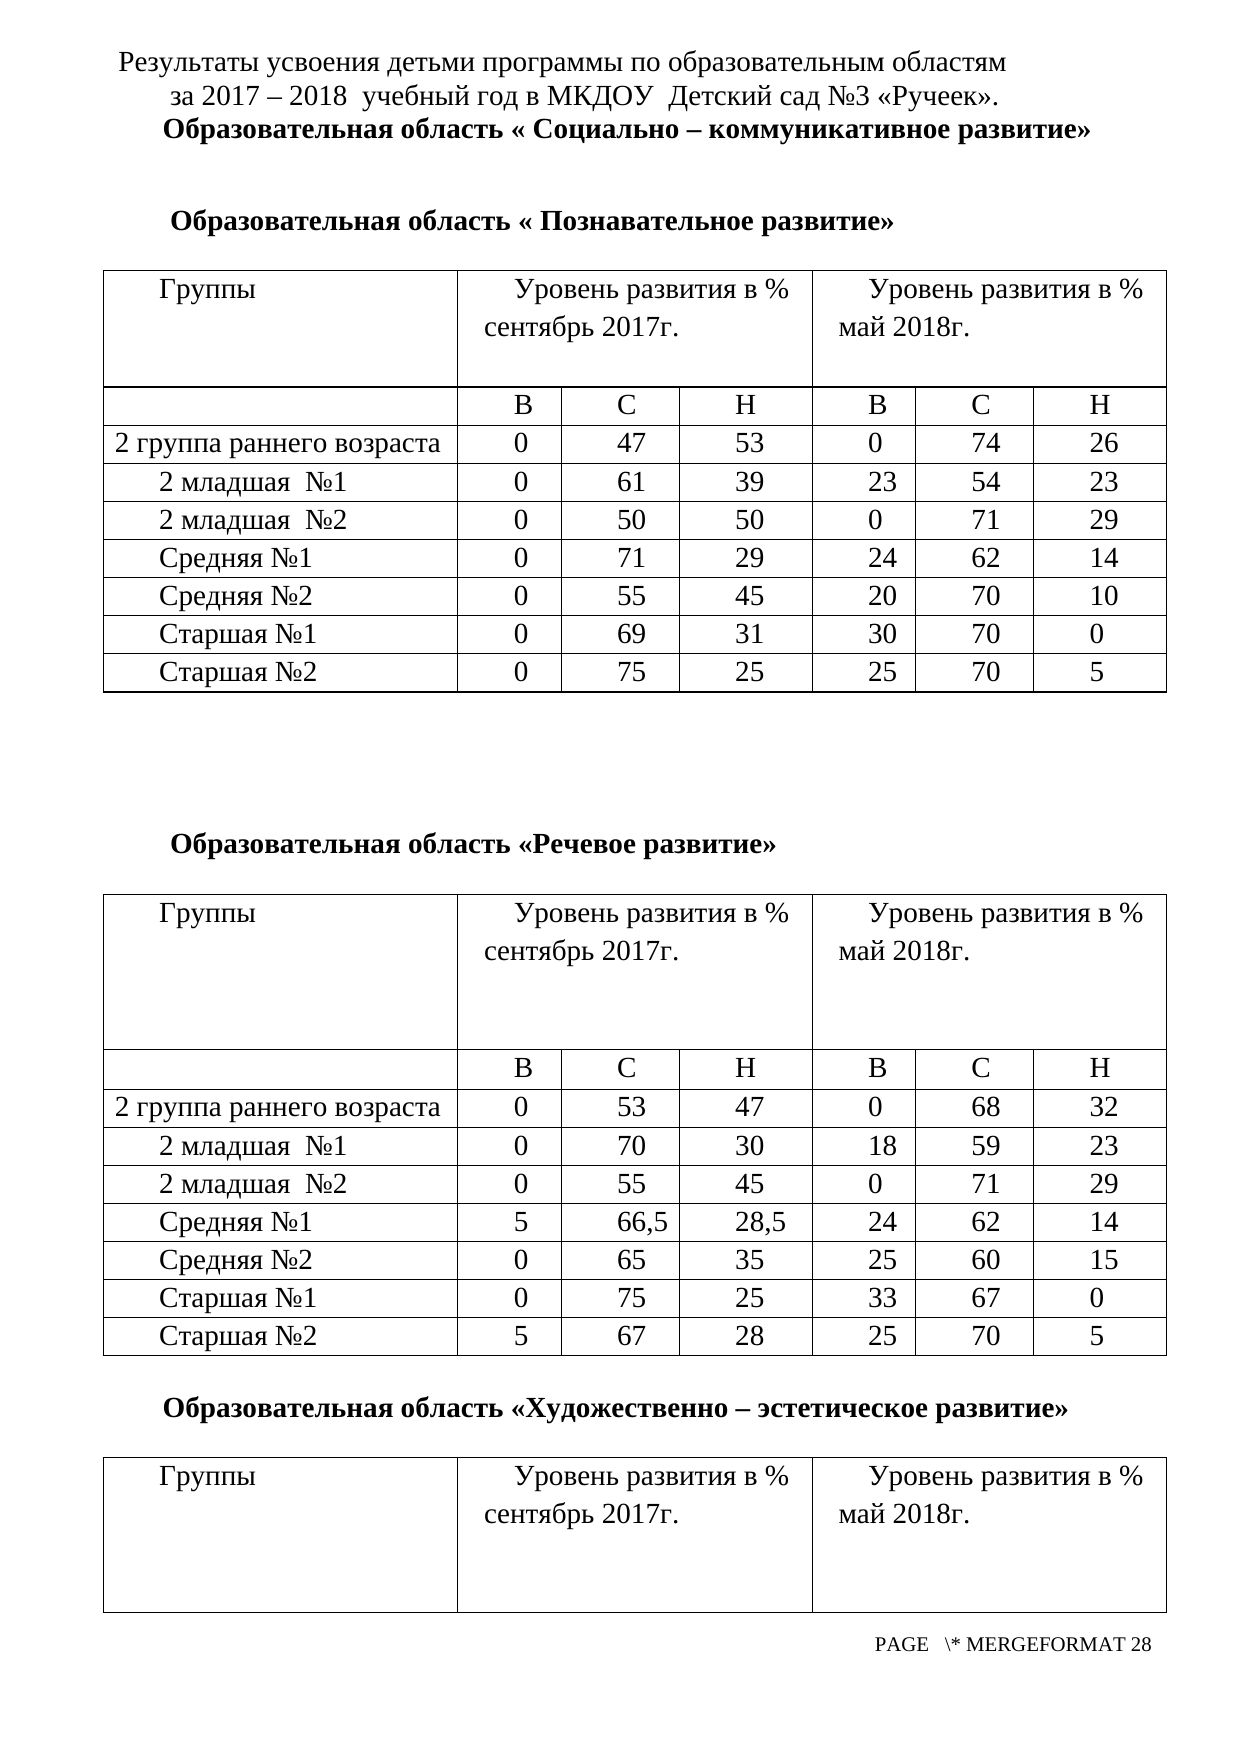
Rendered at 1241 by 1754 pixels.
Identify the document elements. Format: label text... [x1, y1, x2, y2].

table_cell 25 [680, 654, 812, 691]
table_cell Старшая №2 [104, 654, 457, 691]
table_cell 69 [562, 616, 679, 653]
table_cell 0 [458, 1166, 561, 1203]
table_cell Старшая №1 [104, 616, 457, 653]
table_cell В [458, 1050, 561, 1088]
table_cell Старшая №1 [104, 1280, 457, 1317]
table_cell 70 [562, 1128, 679, 1165]
table_cell 25 [813, 1318, 915, 1355]
table_cell 0 [458, 1280, 561, 1317]
table_cell 28 [680, 1318, 812, 1355]
table_cell 23 [1034, 464, 1166, 501]
table_cell 0 [1034, 1280, 1166, 1317]
table_cell 29 [1034, 502, 1166, 539]
table_cell Н [1034, 1050, 1166, 1088]
table_cell 55 [562, 1166, 679, 1203]
table_cell 24 [813, 540, 915, 577]
table_cell 0 [458, 1090, 561, 1127]
table_cell 54 [916, 464, 1033, 501]
table_cell 53 [562, 1090, 679, 1127]
table_cell 70 [916, 578, 1033, 615]
table_cell 2 младшая №1 [104, 1128, 457, 1165]
table_cell 71 [916, 1166, 1033, 1203]
table_cell 5 [1034, 654, 1166, 691]
table_cell В [458, 388, 561, 424]
table_cell 5 [458, 1204, 561, 1241]
table_cell 28,5 [680, 1204, 812, 1241]
table_cell 25 [813, 654, 915, 691]
table_cell 20 [813, 578, 915, 615]
table_cell 0 [458, 1128, 561, 1165]
table_cell 33 [813, 1280, 915, 1317]
table_cell 70 [916, 1318, 1033, 1355]
table_header Группы [104, 895, 457, 1049]
table_header Уровень развития в % сентябрь 2017г. [458, 895, 812, 1049]
table_cell 0 [458, 616, 561, 653]
table_cell В [813, 388, 915, 424]
table_cell 50 [562, 502, 679, 539]
table_cell С [916, 388, 1033, 424]
table_cell 39 [680, 464, 812, 501]
table_cell 75 [562, 654, 679, 691]
table_cell 24 [813, 1204, 915, 1241]
table_cell 5 [458, 1318, 561, 1355]
table_cell 0 [813, 1090, 915, 1127]
table_cell Н [680, 388, 812, 424]
table_cell 70 [916, 654, 1033, 691]
table_cell 0 [458, 464, 561, 501]
table_cell С [562, 1050, 679, 1088]
table_cell 18 [813, 1128, 915, 1165]
table_cell 45 [680, 1166, 812, 1203]
table_cell С [916, 1050, 1033, 1088]
table_cell 14 [1034, 540, 1166, 577]
table_cell 66,5 [562, 1204, 679, 1241]
table_cell 30 [680, 1128, 812, 1165]
table_cell Средняя №2 [104, 578, 457, 615]
table_cell 62 [916, 1204, 1033, 1241]
table_cell 5 [1034, 1318, 1166, 1355]
table_cell Старшая №2 [104, 1318, 457, 1355]
table_cell 75 [562, 1280, 679, 1317]
text Образовательная область «Художественно – эстетическое развитие» [133, 1390, 1152, 1423]
table_cell С [562, 388, 679, 424]
table_cell 2 группа раннего возраста [104, 1090, 457, 1127]
table_header Уровень развития в % сентябрь 2017г. [458, 271, 812, 386]
table_cell Средняя №1 [104, 1204, 457, 1241]
table_cell Н [1034, 388, 1166, 424]
table_cell Средняя №1 [104, 540, 457, 577]
table_cell Н [680, 1050, 812, 1088]
table_cell 50 [680, 502, 812, 539]
table_cell 0 [458, 426, 561, 463]
table_cell 67 [562, 1318, 679, 1355]
table_cell 62 [916, 540, 1033, 577]
table_header Уровень развития в % май 2018г. [813, 1458, 1166, 1612]
table_cell 29 [1034, 1166, 1166, 1203]
table_cell 30 [813, 616, 915, 653]
table_cell 0 [458, 502, 561, 539]
table_cell 47 [562, 426, 679, 463]
text Образовательная область « Познавательное развитие» [133, 203, 1152, 236]
table_cell 61 [562, 464, 679, 501]
table_cell 71 [916, 502, 1033, 539]
table_header Уровень развития в % май 2018г. [813, 271, 1166, 386]
text Результаты усвоения детьми программы по образовательным областям [118, 44, 1152, 78]
table_cell 53 [680, 426, 812, 463]
text Образовательная область «Речевое развитие» [133, 827, 1152, 860]
table_cell 2 младшая №2 [104, 502, 457, 539]
table_cell 67 [916, 1280, 1033, 1317]
table_cell 10 [1034, 578, 1166, 615]
table_cell [104, 1050, 457, 1088]
table_cell 68 [916, 1090, 1033, 1127]
table_cell 70 [916, 616, 1033, 653]
table_cell 15 [1034, 1242, 1166, 1279]
table_cell 25 [813, 1242, 915, 1279]
table_cell 0 [813, 426, 915, 463]
table_cell 74 [916, 426, 1033, 463]
table_cell 0 [458, 654, 561, 691]
table_cell 31 [680, 616, 812, 653]
table_cell 23 [1034, 1128, 1166, 1165]
table_cell 26 [1034, 426, 1166, 463]
table_cell 60 [916, 1242, 1033, 1279]
table_header Группы [104, 271, 457, 386]
table_cell Средняя №2 [104, 1242, 457, 1279]
text за 2017 – 2018 учебный год в МКДОУ Детский сад №3 «Ручеек». [133, 78, 1152, 111]
table_cell 0 [1034, 616, 1166, 653]
table_cell 29 [680, 540, 812, 577]
table_cell 35 [680, 1242, 812, 1279]
table_cell 55 [562, 578, 679, 615]
table_cell 59 [916, 1128, 1033, 1165]
table_cell [104, 388, 457, 424]
table_cell 25 [680, 1280, 812, 1317]
text Образовательная область « Социально – коммуникативное развитие» [133, 111, 1152, 145]
table_cell 71 [562, 540, 679, 577]
table_cell 45 [680, 578, 812, 615]
table_cell В [813, 1050, 915, 1088]
table_cell 23 [813, 464, 915, 501]
table_cell 0 [458, 1242, 561, 1279]
table_cell 14 [1034, 1204, 1166, 1241]
table_cell 0 [813, 502, 915, 539]
table_cell 0 [813, 1166, 915, 1203]
table_header Уровень развития в % май 2018г. [813, 895, 1166, 1049]
table_cell 2 младшая №2 [104, 1166, 457, 1203]
table_cell 47 [680, 1090, 812, 1127]
table_cell 2 группа раннего возраста [104, 426, 457, 463]
table_cell 32 [1034, 1090, 1166, 1127]
table_header Уровень развития в % сентябрь 2017г. [458, 1458, 812, 1612]
table_header Группы [104, 1458, 457, 1612]
table_cell 0 [458, 540, 561, 577]
table_cell 65 [562, 1242, 679, 1279]
table_cell 2 младшая №1 [104, 464, 457, 501]
table_cell 0 [458, 578, 561, 615]
